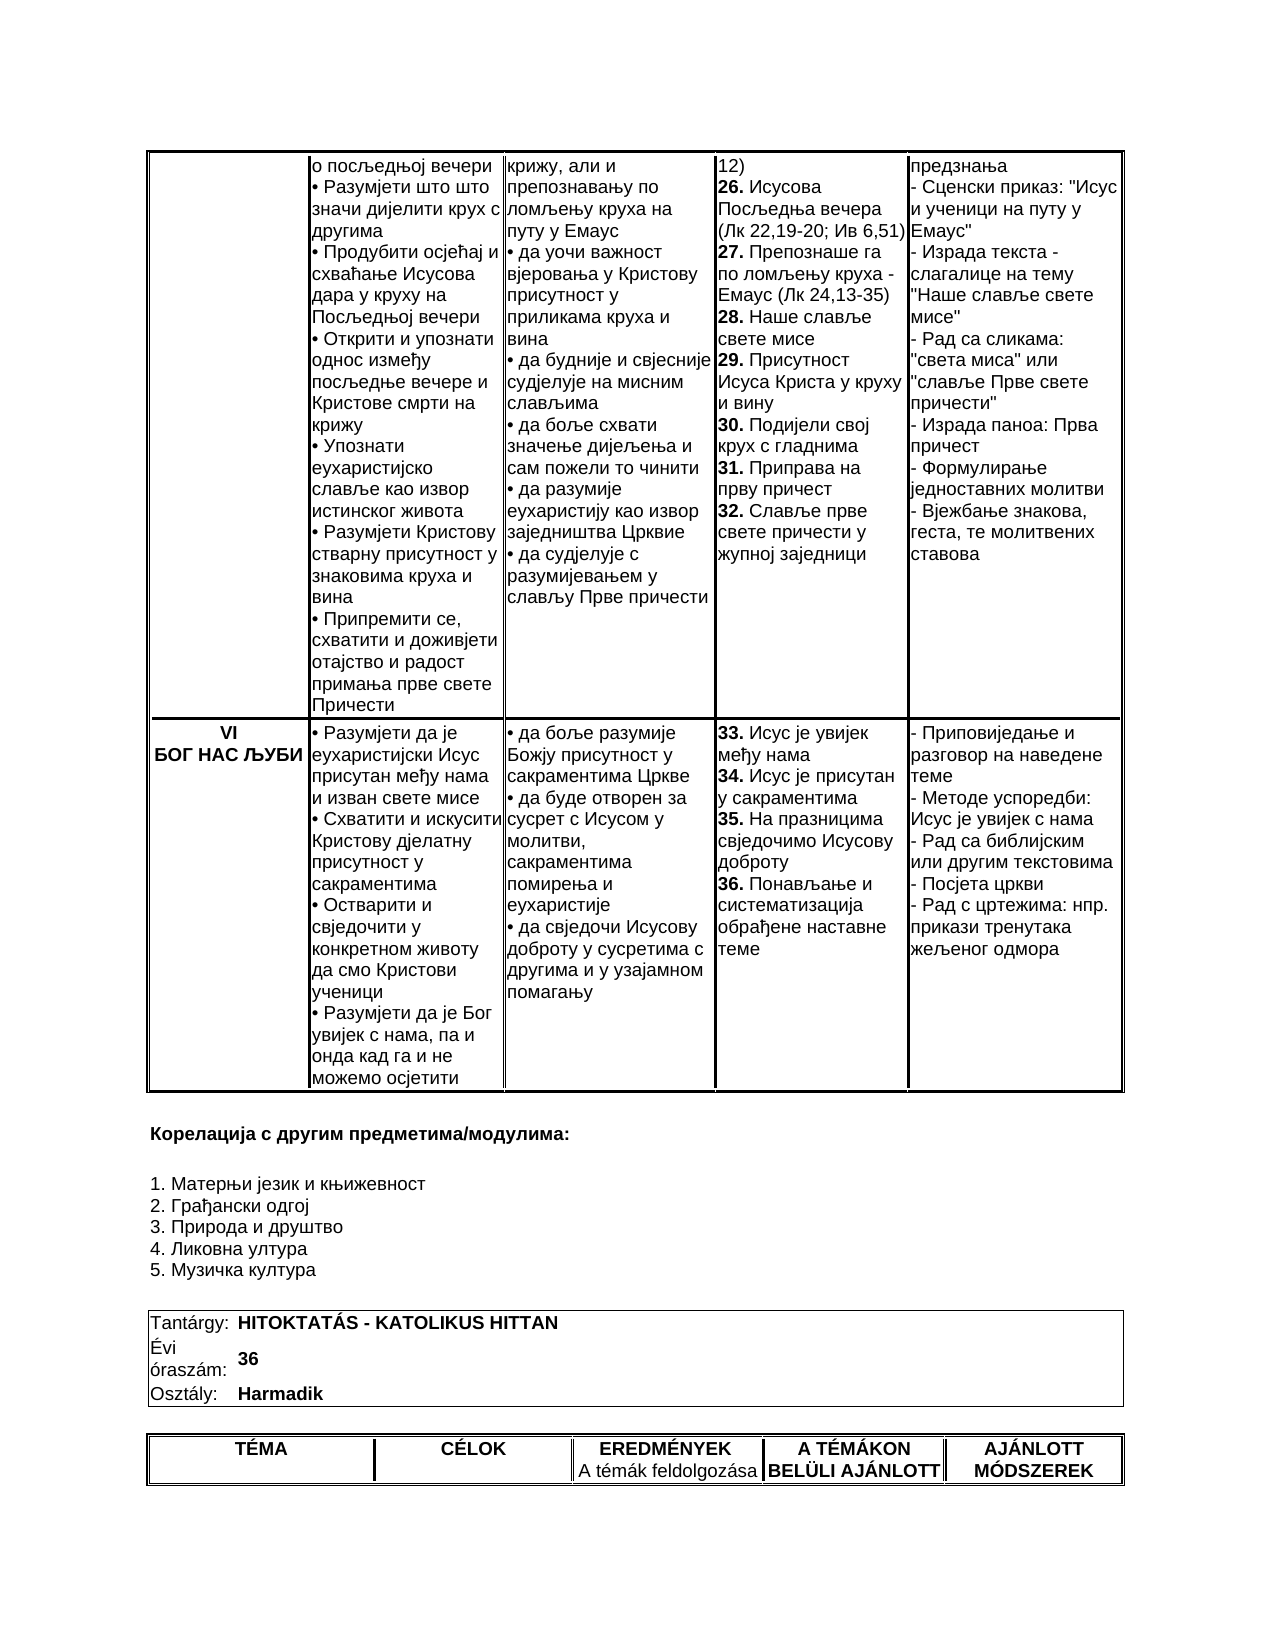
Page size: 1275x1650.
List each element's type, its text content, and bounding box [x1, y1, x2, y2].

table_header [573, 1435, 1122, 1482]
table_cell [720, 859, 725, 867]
text 1. Матерњи језик и књижевност 2. Грађански одгој 3. Природа и друштво 4. Ликовна ултура 5. Музичка култура [150, 1173, 1125, 1281]
text Корелација с другим предметимa/модулима: [150, 1122, 1125, 1144]
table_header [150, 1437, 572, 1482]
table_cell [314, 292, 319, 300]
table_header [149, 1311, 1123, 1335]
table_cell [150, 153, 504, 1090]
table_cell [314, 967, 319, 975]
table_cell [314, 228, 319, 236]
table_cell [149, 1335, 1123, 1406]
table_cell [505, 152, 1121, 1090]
